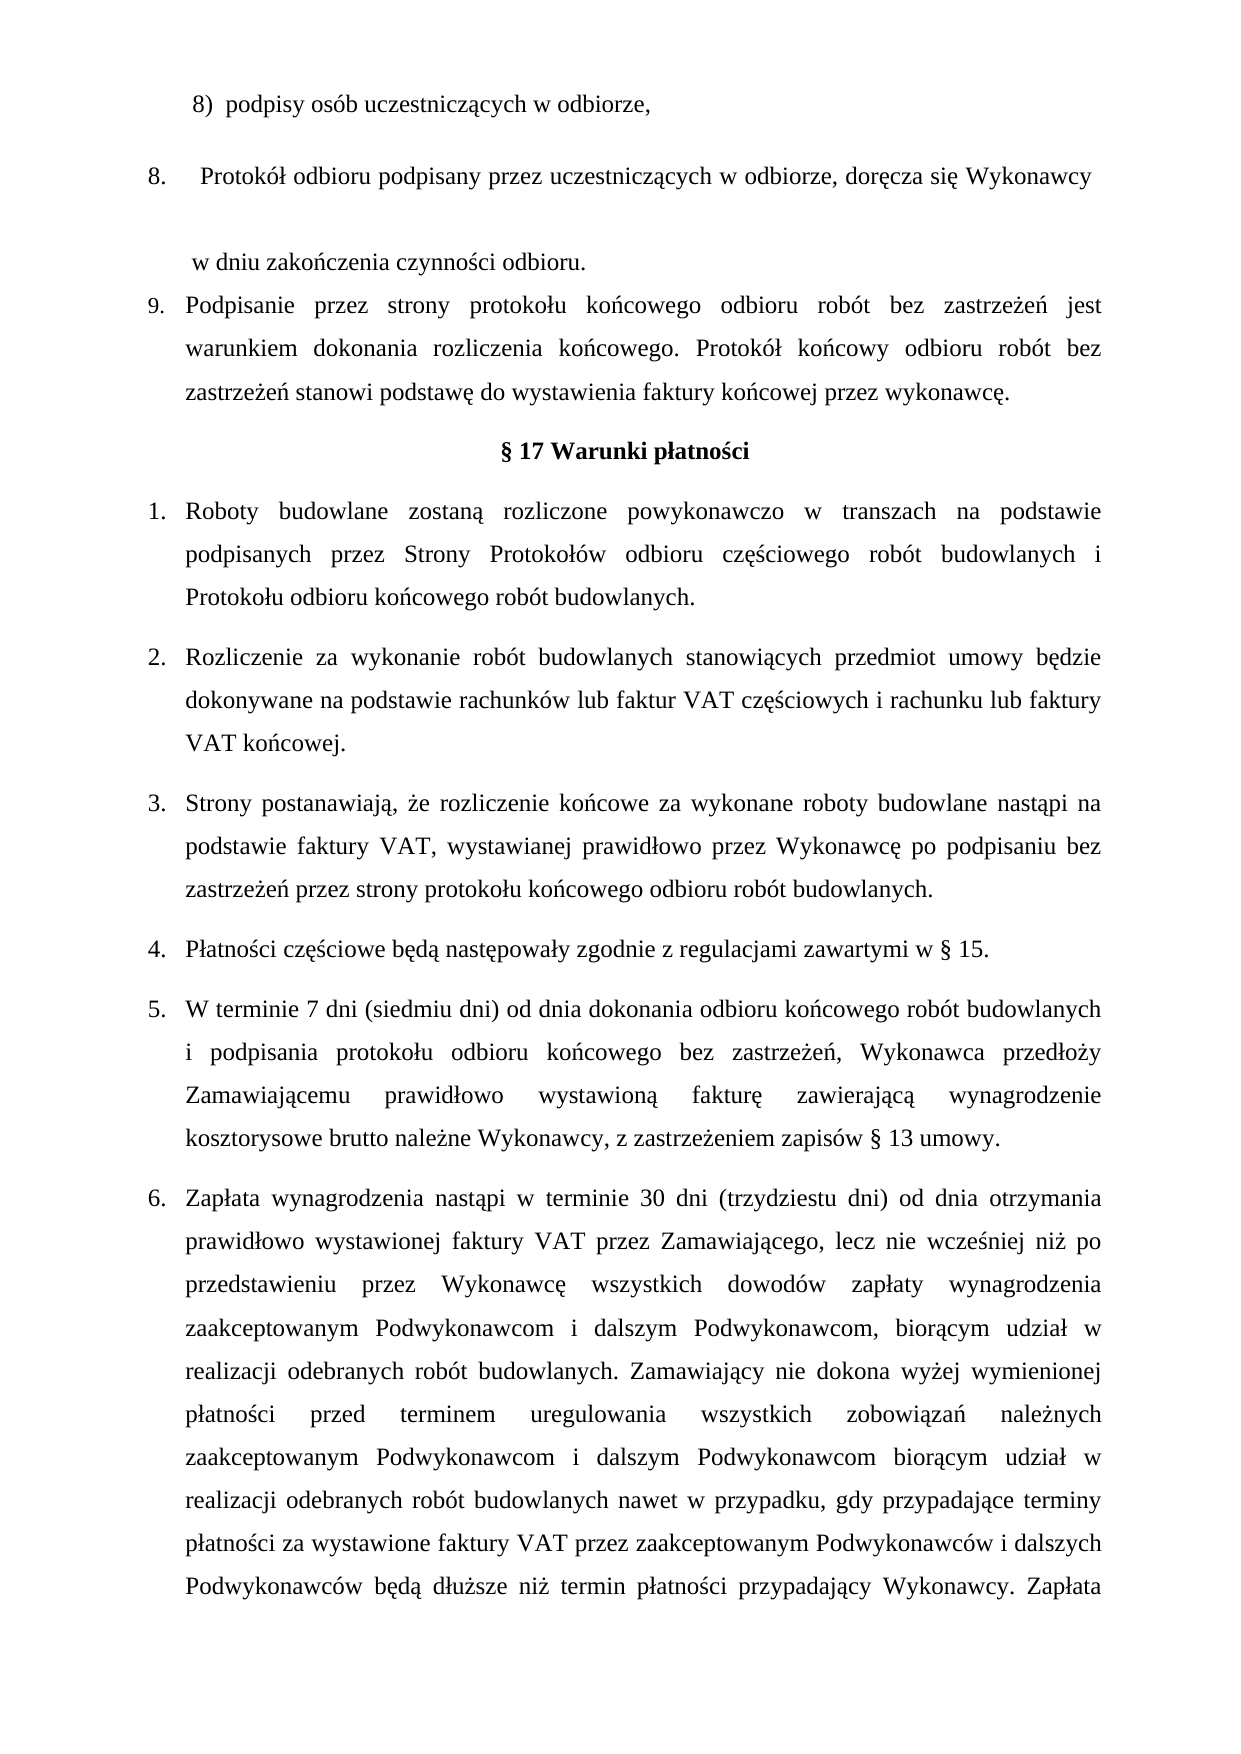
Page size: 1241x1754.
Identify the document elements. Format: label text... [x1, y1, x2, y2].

list Rozliczenie za wykonanie robót budowlanych stanowiących przedmiot umowy będzie dokonywane na podstawie rachunków lub faktur VAT częściowych i rachunku lub faktury VAT końcowej. [148, 642, 1102, 757]
list Roboty budowlane zostaną rozliczone powykonawczo w transzach na podstawie podpisanych przez Strony Protokołów odbioru częściowego robót budowlanych i Protokołu odbioru końcowego robót budowlanych. [148, 496, 1102, 611]
text 8) podpisy osób uczestniczących w odbiorze, [192, 89, 1093, 117]
list Strony postanawiają, że rozliczenie końcowe za wykonane roboty budowlane nastąpi na podstawie faktury VAT, wystawianej prawidłowo przez Wykonawcę po podpisaniu bez zastrzeżeń przez strony protokołu końcowego odbioru robót budowlanych. [148, 788, 1102, 903]
list W terminie 7 dni (siedmiu dni) od dnia dokonania odbioru końcowego robót budowlanych i podpisania protokołu odbioru końcowego bez zastrzeżeń, Wykonawca przedłoży Zamawiającemu prawidłowo wystawioną fakturę zawierającą wynagrodzenie kosztorysowe brutto należne Wykonawcy, z zastrzeżeniem zapisów § 13 umowy. [148, 994, 1102, 1152]
list Płatności częściowe będą następowały zgodnie z regulacjami zawartymi w § 15. [148, 934, 1102, 963]
text 8. Protokół odbioru podpisany przez uczestniczących w odbiorze, doręcza się Wykonawcy w dniu zakończenia czynności odbioru. [148, 161, 1093, 276]
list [148, 1183, 1102, 1600]
list Podpisanie przez strony protokołu końcowego odbioru robót bez zastrzeżeń jest warunkiem dokonania rozliczenia końcowego. Protokół końcowy odbioru robót bez zastrzeżeń stanowi podstawę do wystawienia faktury końcowej przez wykonawcę. [148, 290, 1102, 405]
text § 17 Warunki płatności [148, 436, 1102, 465]
